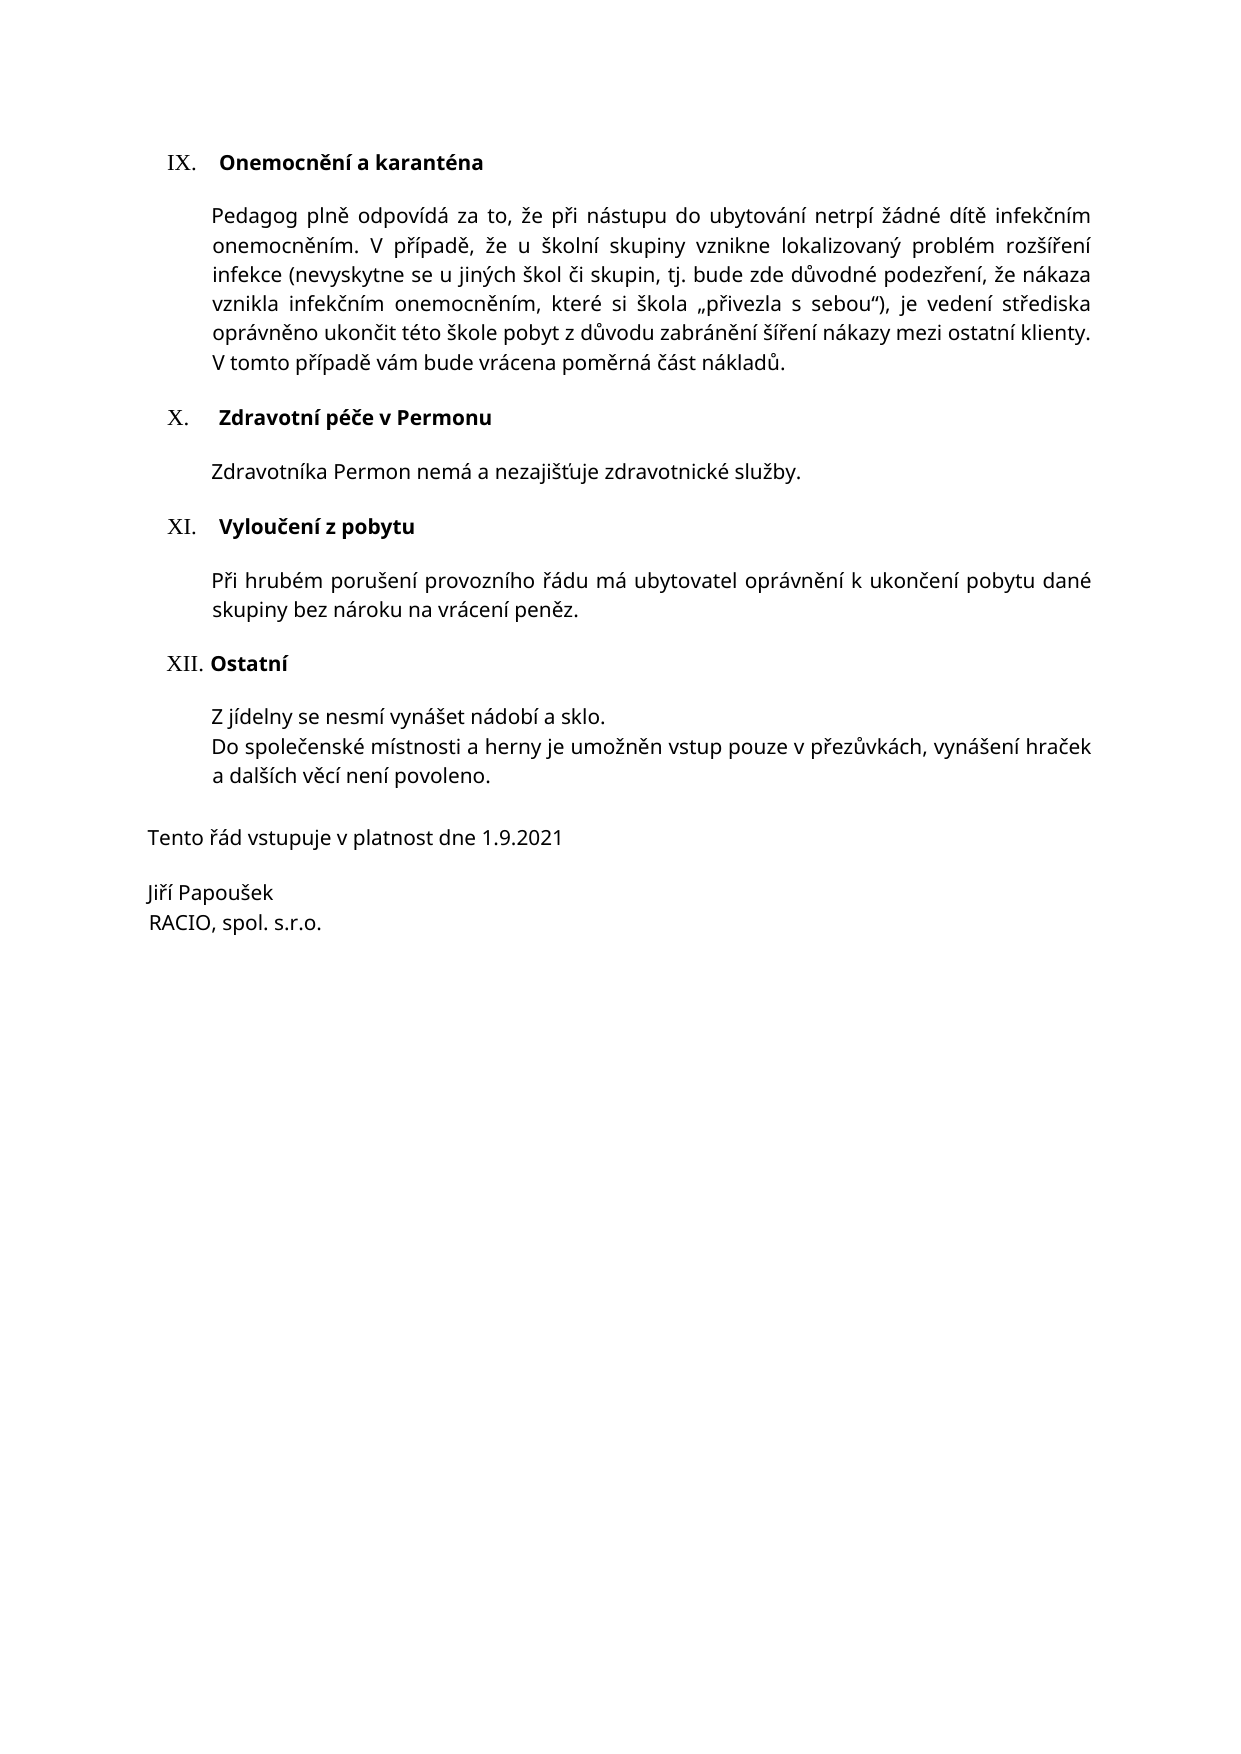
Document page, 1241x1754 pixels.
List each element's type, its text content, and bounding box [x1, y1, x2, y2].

text Zdravotníka Permon nemá a nezajišťuje zdravotnické služby. [211, 457, 1093, 485]
text Při hrubém porušení provozního řádu má ubytovatel oprávnění k ukončení pobytu dané skupiny bez nároku na vrácení peněz. [211, 566, 1093, 623]
list Zdravotní péče v Permonu [167, 403, 1105, 432]
list Onemocnění a karanténa [167, 148, 1105, 176]
list Vyloučení z pobytu [167, 512, 1105, 541]
text Jiří Papoušek RACIO, spol. s.r.o. [147, 878, 341, 936]
text Tento řád vstupuje v platnost dne 1.9.2021 [147, 823, 1093, 852]
text Pedagog plně odpovídá za to, že při nástupu do ubytování netrpí žádné dítě infekčním onemocněním. V případě, že u školní skupiny vznikne lokalizovaný problém rozšíření infekce (nevyskytne se u jiných škol či skupin, tj. bude zde důvodné podezření, že nákaza vznikla infekčním onemocněním, které si škola „přivezla s sebou“), je vedení střediska oprávněno ukončit této škole pobyt z důvodu zabránění šíření nákazy mezi ostatní klienty. V tomto případě vám bude vrácena poměrná část nákladů. [211, 201, 1093, 376]
subtitle XII. Ostatní [166, 649, 1105, 678]
text Z jídelny se nesmí vynášet nádobí a sklo. [211, 702, 1105, 731]
text Do společenské místnosti a herny je umožněn vstup pouze v přezůvkách, vynášení hraček a dalších věcí není povoleno. [211, 732, 1093, 790]
